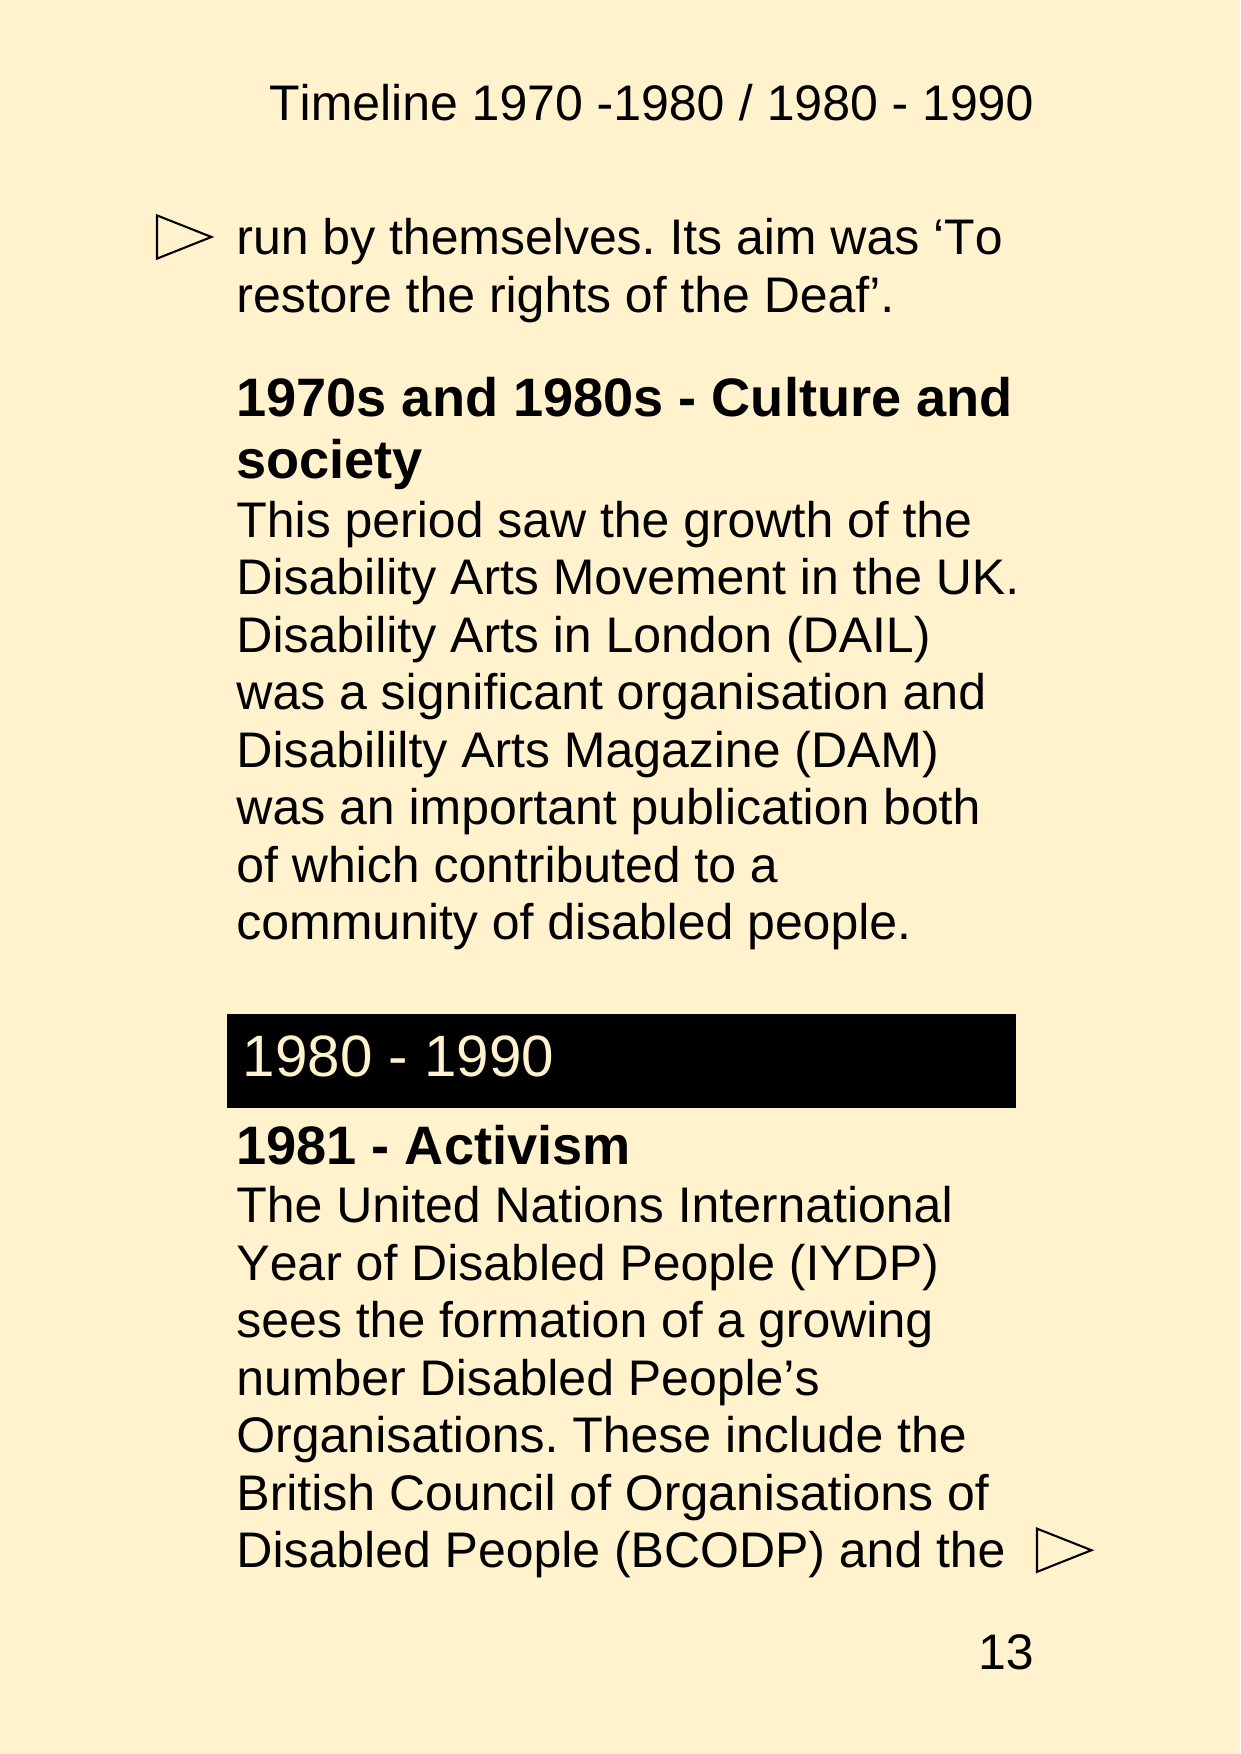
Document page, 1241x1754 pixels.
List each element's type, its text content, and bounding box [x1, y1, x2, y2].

text run by themselves. Its aim was ‘To restore the rights of the Deaf’. [236, 207, 1033, 322]
text 1970s and 1980s - Culture and society [236, 366, 1033, 490]
text The United Nations International Year of Disabled People (IYDP) sees the formation of a growing number Disabled People’s Organisations. These include the British Council of Organisations of Disabled People (BCODP) and the [236, 1176, 1033, 1578]
text This period saw the growth of the Disability Arts Movement in the UK. Disability Arts in London (DAIL) was a significant organisation and Disabililty Arts Magazine (DAM) was an important publication both of which contributed to a community of disabled people. [236, 490, 1033, 950]
text 1981 - Activism [236, 1113, 1033, 1176]
